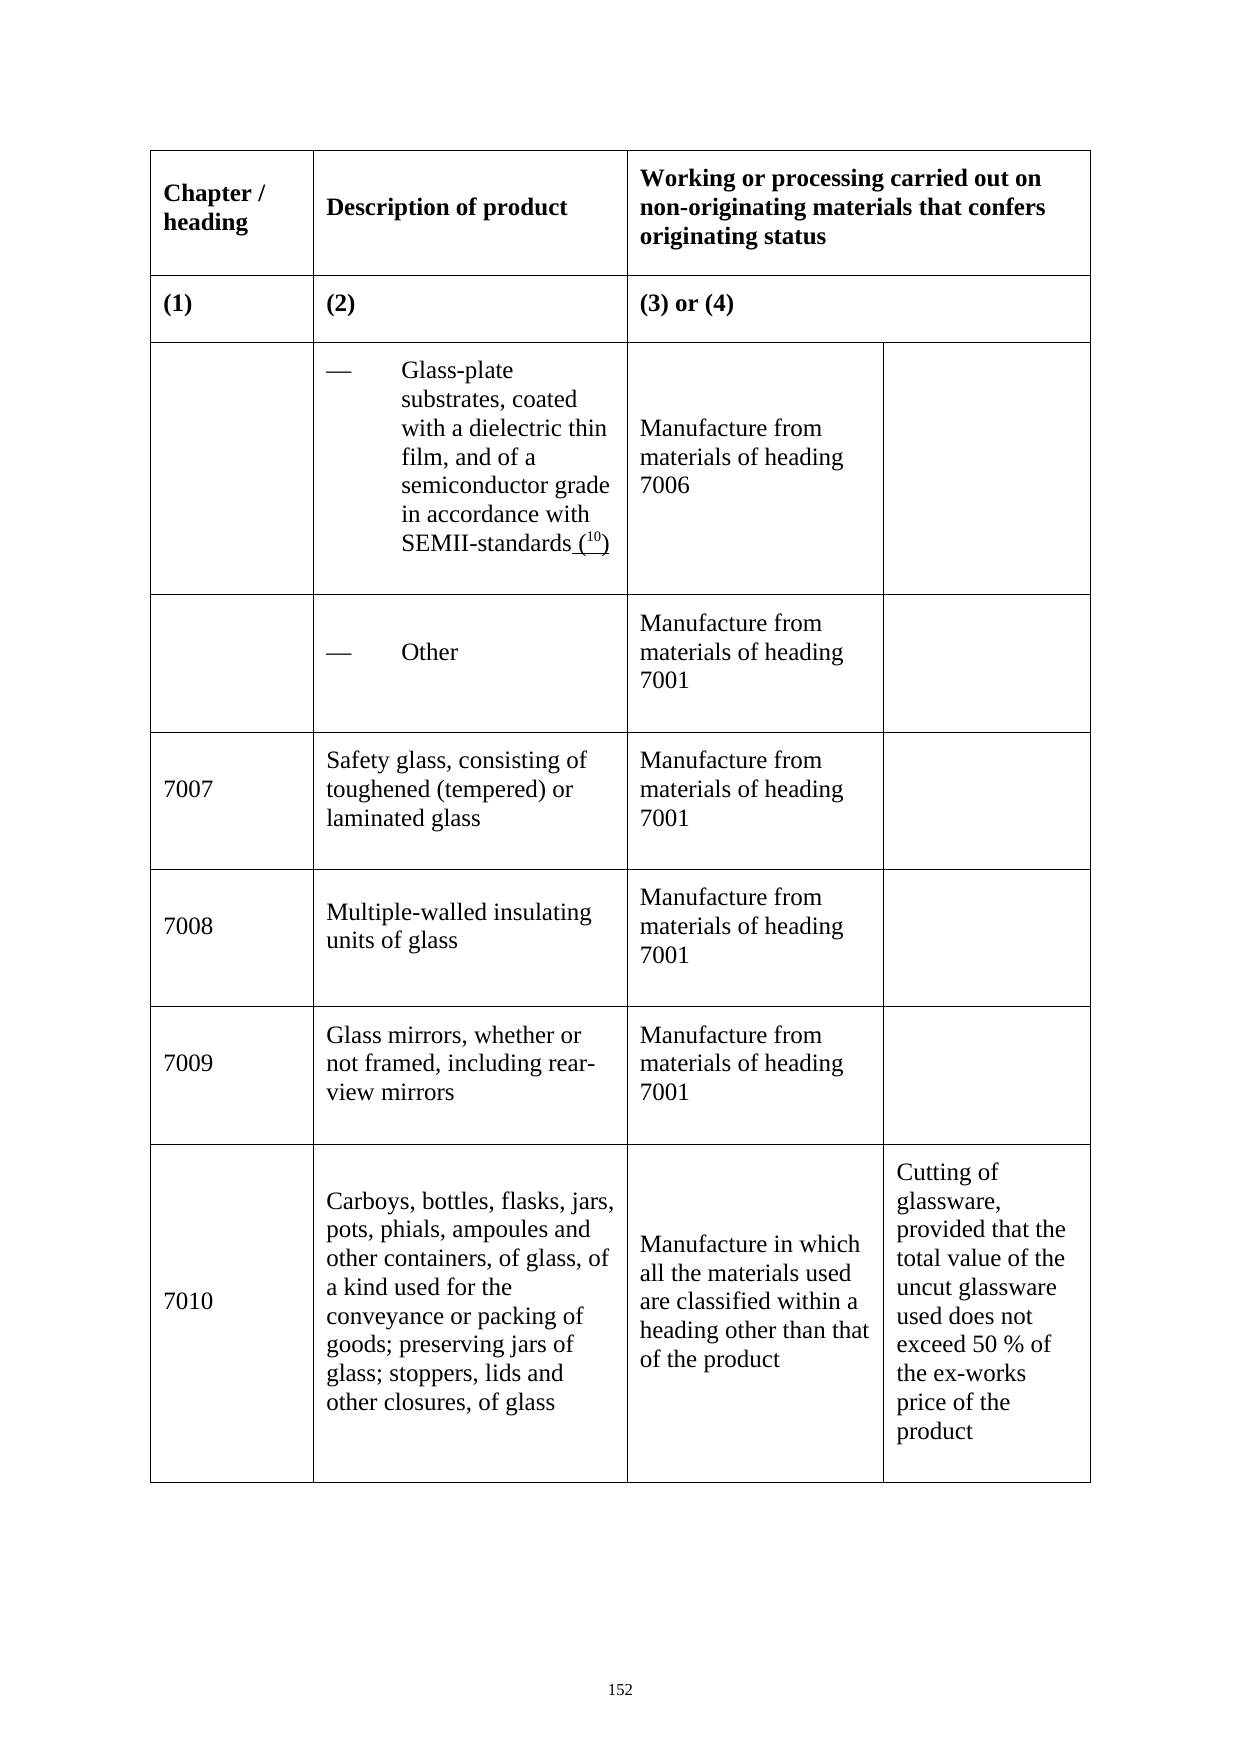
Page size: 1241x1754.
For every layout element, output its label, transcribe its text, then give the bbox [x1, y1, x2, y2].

table_cell 7008 [151, 870, 313, 1006]
table_cell Safety glass, consisting of toughened (tempered) or laminated glass [314, 733, 627, 869]
table_cell [884, 343, 1090, 594]
table_cell — Other [314, 595, 627, 732]
table_cell [151, 595, 313, 732]
table_cell Multiple‐walled insulating units of glass [314, 870, 627, 1006]
table_header Chapter / heading [151, 151, 313, 275]
table_cell (2) [314, 276, 627, 342]
table_cell Manufacture from materials of heading 7001 [628, 870, 883, 1006]
table_header Working or processing carried out on non‐originating materials that confers originating status [628, 151, 1090, 275]
table_cell Manufacture from materials of heading 7001 [628, 1007, 883, 1143]
table_cell Manufacture from materials of heading 7001 [628, 595, 883, 732]
table_cell Manufacture from materials of heading 7001 [628, 733, 883, 869]
table_cell (1) [151, 276, 313, 342]
table_cell [884, 870, 1090, 1006]
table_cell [628, 1145, 883, 1482]
table_cell [884, 733, 1090, 869]
table_cell — Glass‐plate substrates, coated with a dielectric thin film, and of a semiconductor grade in accordance with SEMII‐standards (10) [314, 343, 627, 594]
table_cell 7010 [151, 1145, 313, 1482]
table_cell Glass mirrors, whether or not framed, including rear‐view mirrors [314, 1007, 627, 1143]
table_cell Carboys, bottles, flasks, jars, pots, phials, ampoules and other containers, of glass, of a kind used for the conveyance or packing of goods; preserving jars of glass; stoppers, lids and other closures, of glass [314, 1145, 627, 1482]
table_cell Manufacture from materials of heading 7006 [628, 343, 883, 594]
table_cell Cutting of glassware, provided that the total value of the uncut glassware used does not exceed 50 % of the ex‐works price of the product [884, 1145, 1090, 1482]
table_header Description of product [314, 151, 627, 275]
table_cell 7009 [151, 1007, 313, 1143]
table_cell [151, 343, 313, 594]
table_cell [884, 595, 1090, 732]
table_cell (3) or (4) [628, 276, 1090, 342]
table_cell 7007 [151, 733, 313, 869]
table_cell [884, 1007, 1090, 1143]
